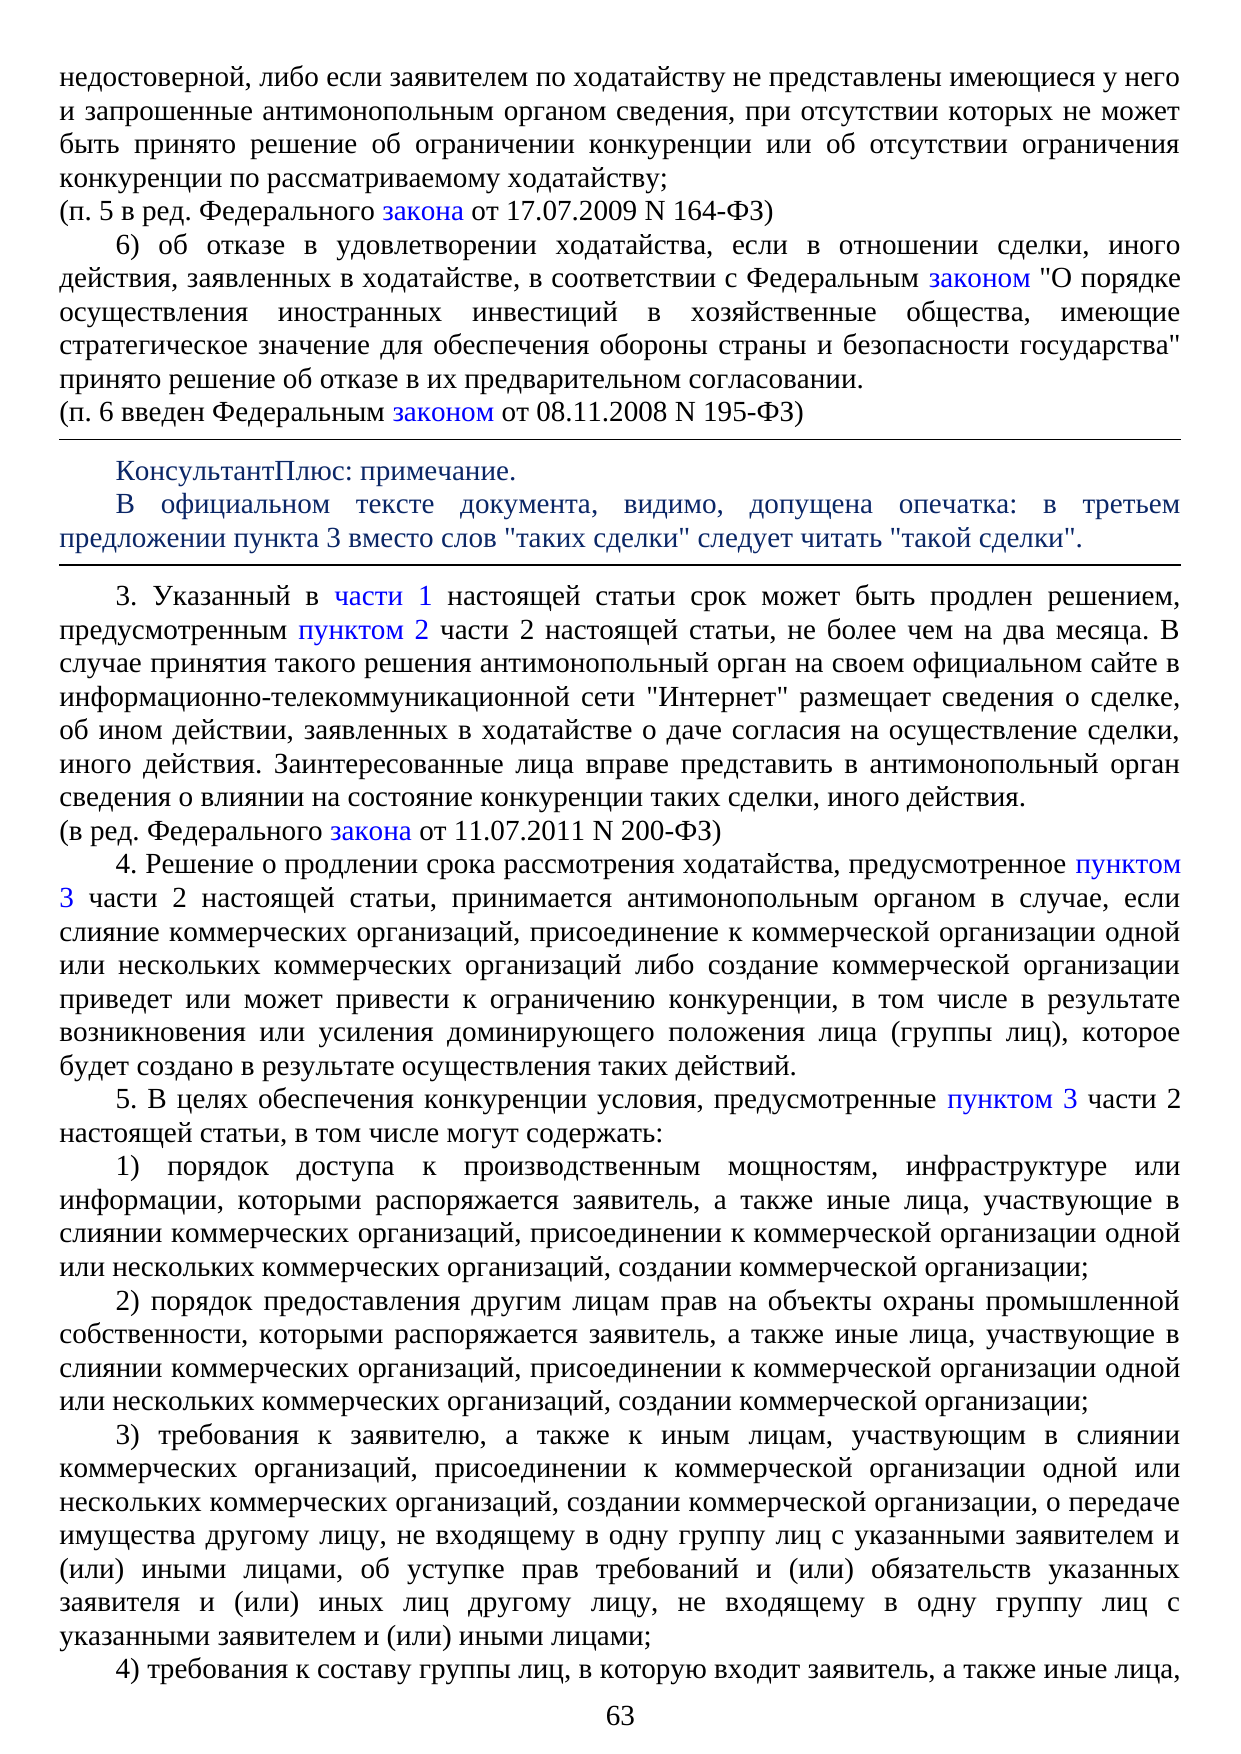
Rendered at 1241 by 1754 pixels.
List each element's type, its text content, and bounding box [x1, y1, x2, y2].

text (п. 6 введен Федеральным законом от 08.11.2008 N 195-ФЗ) [59, 394, 1181, 428]
text КонсультантПлюс: примечание. [59, 453, 1181, 486]
text (п. 5 в ред. Федерального закона от 17.07.2009 N 164-ФЗ) [59, 193, 1181, 227]
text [59, 59, 1181, 193]
text 5. В целях обеспечения конкуренции условия, предусмотренные пунктом 3 части 2 настоящей статьи, в том числе могут содержать: [59, 1081, 1181, 1148]
text 4. Решение о продлении срока рассмотрения ходатайства, предусмотренное пунктом 3 части 2 настоящей статьи, принимается антимонопольным органом в случае, если слияние коммерческих организаций, присоединение к коммерческой организации одной или нескольких коммерческих организаций либо создание коммерческой организации приведет или может привести к ограничению конкуренции, в том числе в результате возникновения или усиления доминирующего положения лица (группы лиц), которое будет создано в результате осуществления таких действий. [59, 847, 1181, 1081]
text 1) порядок доступа к производственным мощностям, инфраструктуре или информации, которыми распоряжается заявитель, а также иные лица, участвующие в слиянии коммерческих организаций, присоединении к коммерческой организации одной или нескольких коммерческих организаций, создании коммерческой организации; [59, 1148, 1181, 1283]
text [59, 1652, 1181, 1685]
text 6) об отказе в удовлетворении ходатайства, если в отношении сделки, иного действия, заявленных в ходатайстве, в соответствии с Федеральным законом "О порядке осуществления иностранных инвестиций в хозяйственные общества, имеющие стратегическое значение для обеспечения обороны страны и безопасности государства" принято решение об отказе в их предварительном согласовании. [59, 227, 1181, 394]
text 3) требования к заявителю, а также к иным лицам, участвующим в слиянии коммерческих организаций, присоединении к коммерческой организации одной или нескольких коммерческих организаций, создании коммерческой организации, о передаче имущества другому лицу, не входящему в одну группу лиц с указанными заявителем и (или) иными лицами, об уступке прав требований и (или) обязательств указанных заявителя и (или) иных лиц другому лицу, не входящему в одну группу лиц с указанными заявителем и (или) иными лицами; [59, 1417, 1181, 1652]
text В официальном тексте документа, видимо, допущена опечатка: в третьем предложении пункта 3 вместо слов "таких сделки" следует читать "такой сделки". [59, 486, 1181, 553]
text 2) порядок предоставления другим лицам прав на объекты охраны промышленной собственности, которыми распоряжается заявитель, а также иные лица, участвующие в слиянии коммерческих организаций, присоединении к коммерческой организации одной или нескольких коммерческих организаций, создании коммерческой организации; [59, 1283, 1181, 1417]
text (в ред. Федерального закона от 11.07.2011 N 200-ФЗ) [59, 813, 1181, 847]
text 3. Указанный в части 1 настоящей статьи срок может быть продлен решением, предусмотренным пунктом 2 части 2 настоящей статьи, не более чем на два месяца. В случае принятия такого решения антимонопольный орган на своем официальном сайте в информационно-телекоммуникационной сети "Интернет" размещает сведения о сделке, об ином действии, заявленных в ходатайстве о даче согласия на осуществление сделки, иного действия. Заинтересованные лица вправе представить в антимонопольный орган сведения о влиянии на состояние конкуренции таких сделки, иного действия. [59, 578, 1181, 813]
